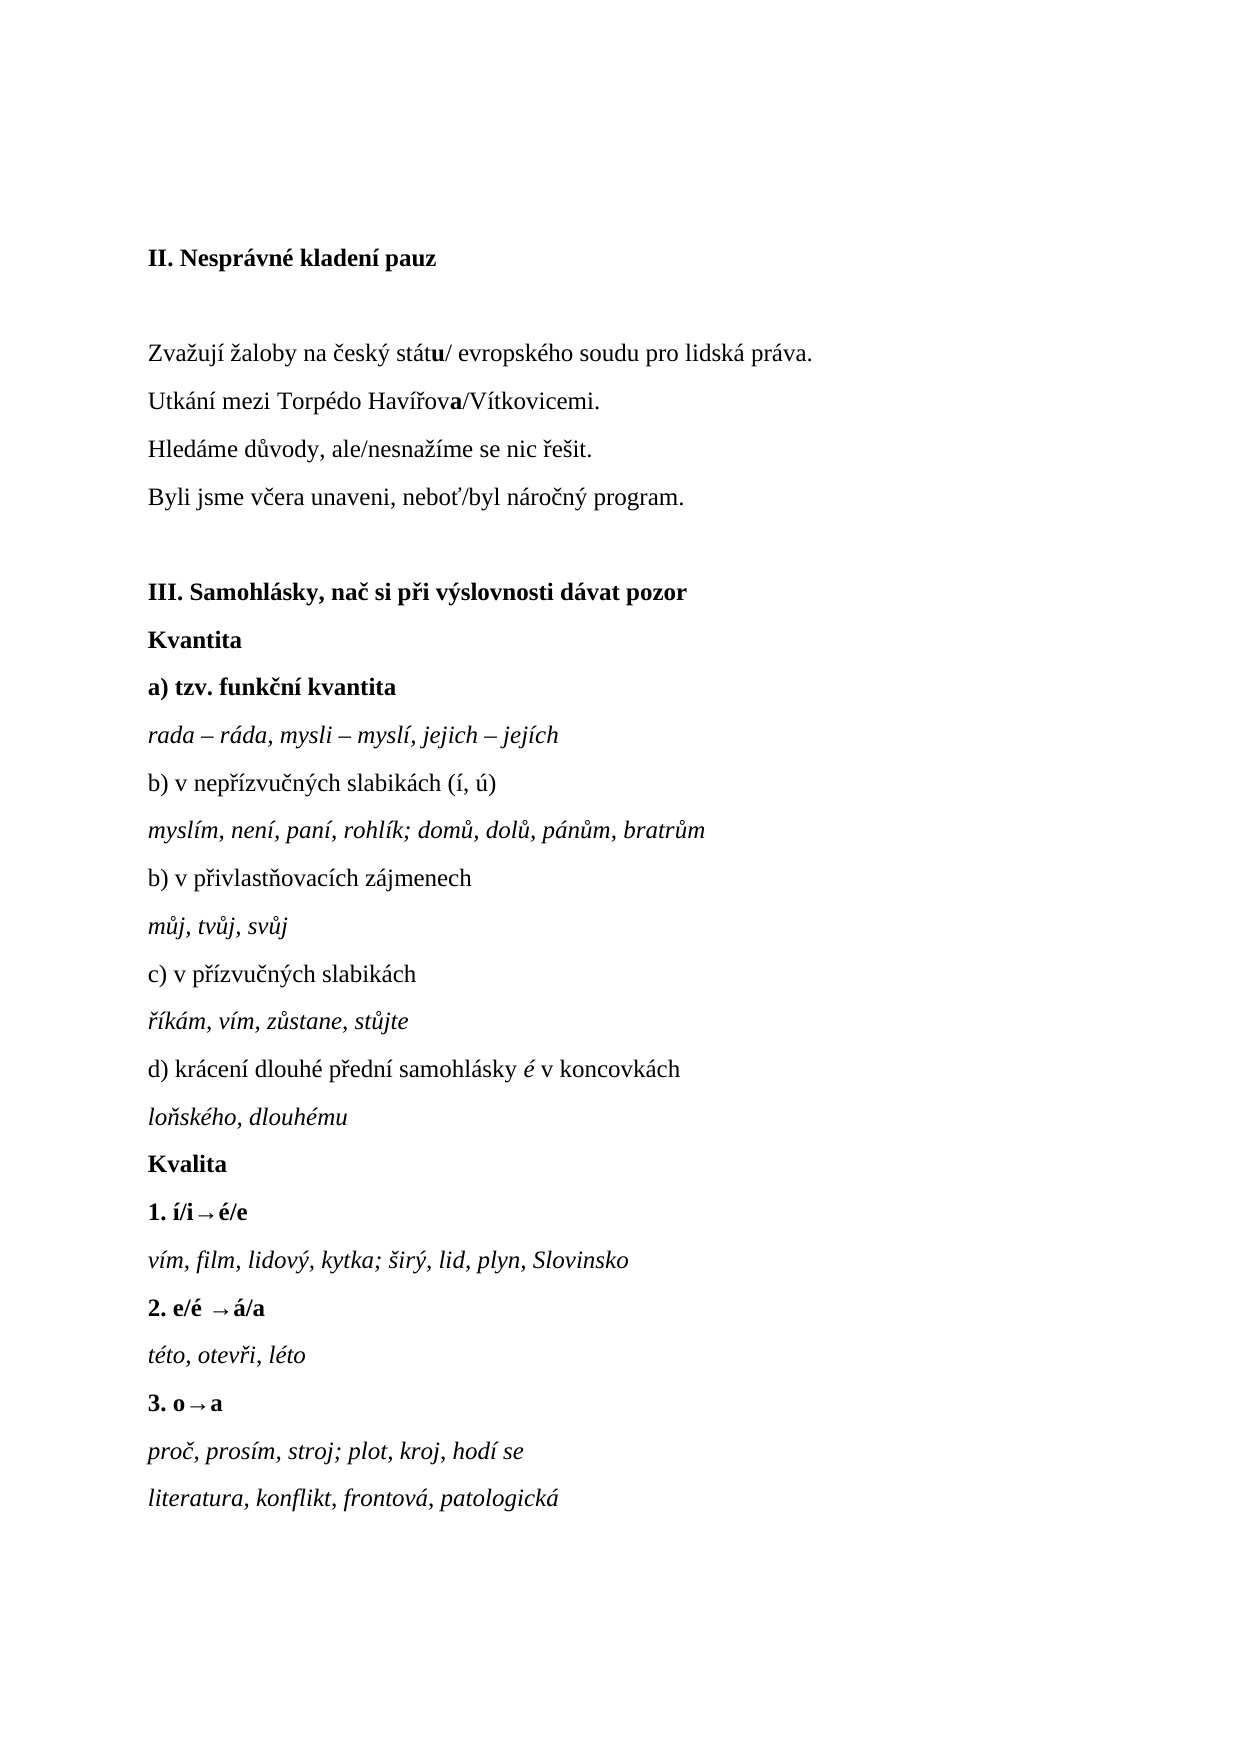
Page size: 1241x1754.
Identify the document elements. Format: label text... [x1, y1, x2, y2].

text proč, prosím, stroj; plot, kroj, hodí se [148, 1436, 1093, 1464]
text 2. e/é →á/a [148, 1293, 1093, 1321]
text b) v přivlastňovacích zájmenech [148, 863, 1093, 892]
text loňského, dlouhému [148, 1102, 1093, 1131]
text vím, film, lidový, kytka; širý, lid, plyn, Slovinsko [148, 1245, 1093, 1274]
text literatura, konflikt, frontová, patologická [148, 1483, 1093, 1512]
text rada – ráda, mysli – myslí, jejich – jejích [148, 720, 1093, 749]
text d) krácení dlouhé přední samohlásky é v koncovkách [148, 1054, 1093, 1083]
text c) v přízvučných slabikách [148, 959, 1093, 987]
text Kvantita [148, 625, 1093, 653]
text III. Samohlásky, nač si při výslovnosti dávat pozor [148, 577, 1093, 606]
text říkám, vím, zůstane, stůjte [148, 1006, 1093, 1035]
text 3. o→a [148, 1388, 1093, 1417]
text můj, tvůj, svůj [148, 911, 1093, 940]
text a) tzv. funkční kvantita [148, 672, 1093, 701]
text této, otevři, léto [148, 1340, 1093, 1369]
text Byli jsme včera unaveni, neboť/byl náročný program. [148, 482, 1093, 510]
text myslím, není, paní, rohlík; domů, dolů, pánům, bratrům [148, 816, 1093, 844]
text b) v nepřízvučných slabikách (í, ú) [148, 768, 1093, 797]
text Utkání mezi Torpédo Havířova/Vítkovicemi. [148, 386, 1093, 415]
text Zvažují žaloby na český státu/ evropského soudu pro lidská práva. [148, 338, 1093, 367]
text Kvalita [148, 1149, 1093, 1178]
text Hledáme důvody, ale/nesnažíme se nic řešit. [148, 434, 1093, 463]
text 1. í/i→é/e [148, 1197, 1093, 1226]
text II. Nesprávné kladení pauz [148, 243, 1093, 272]
